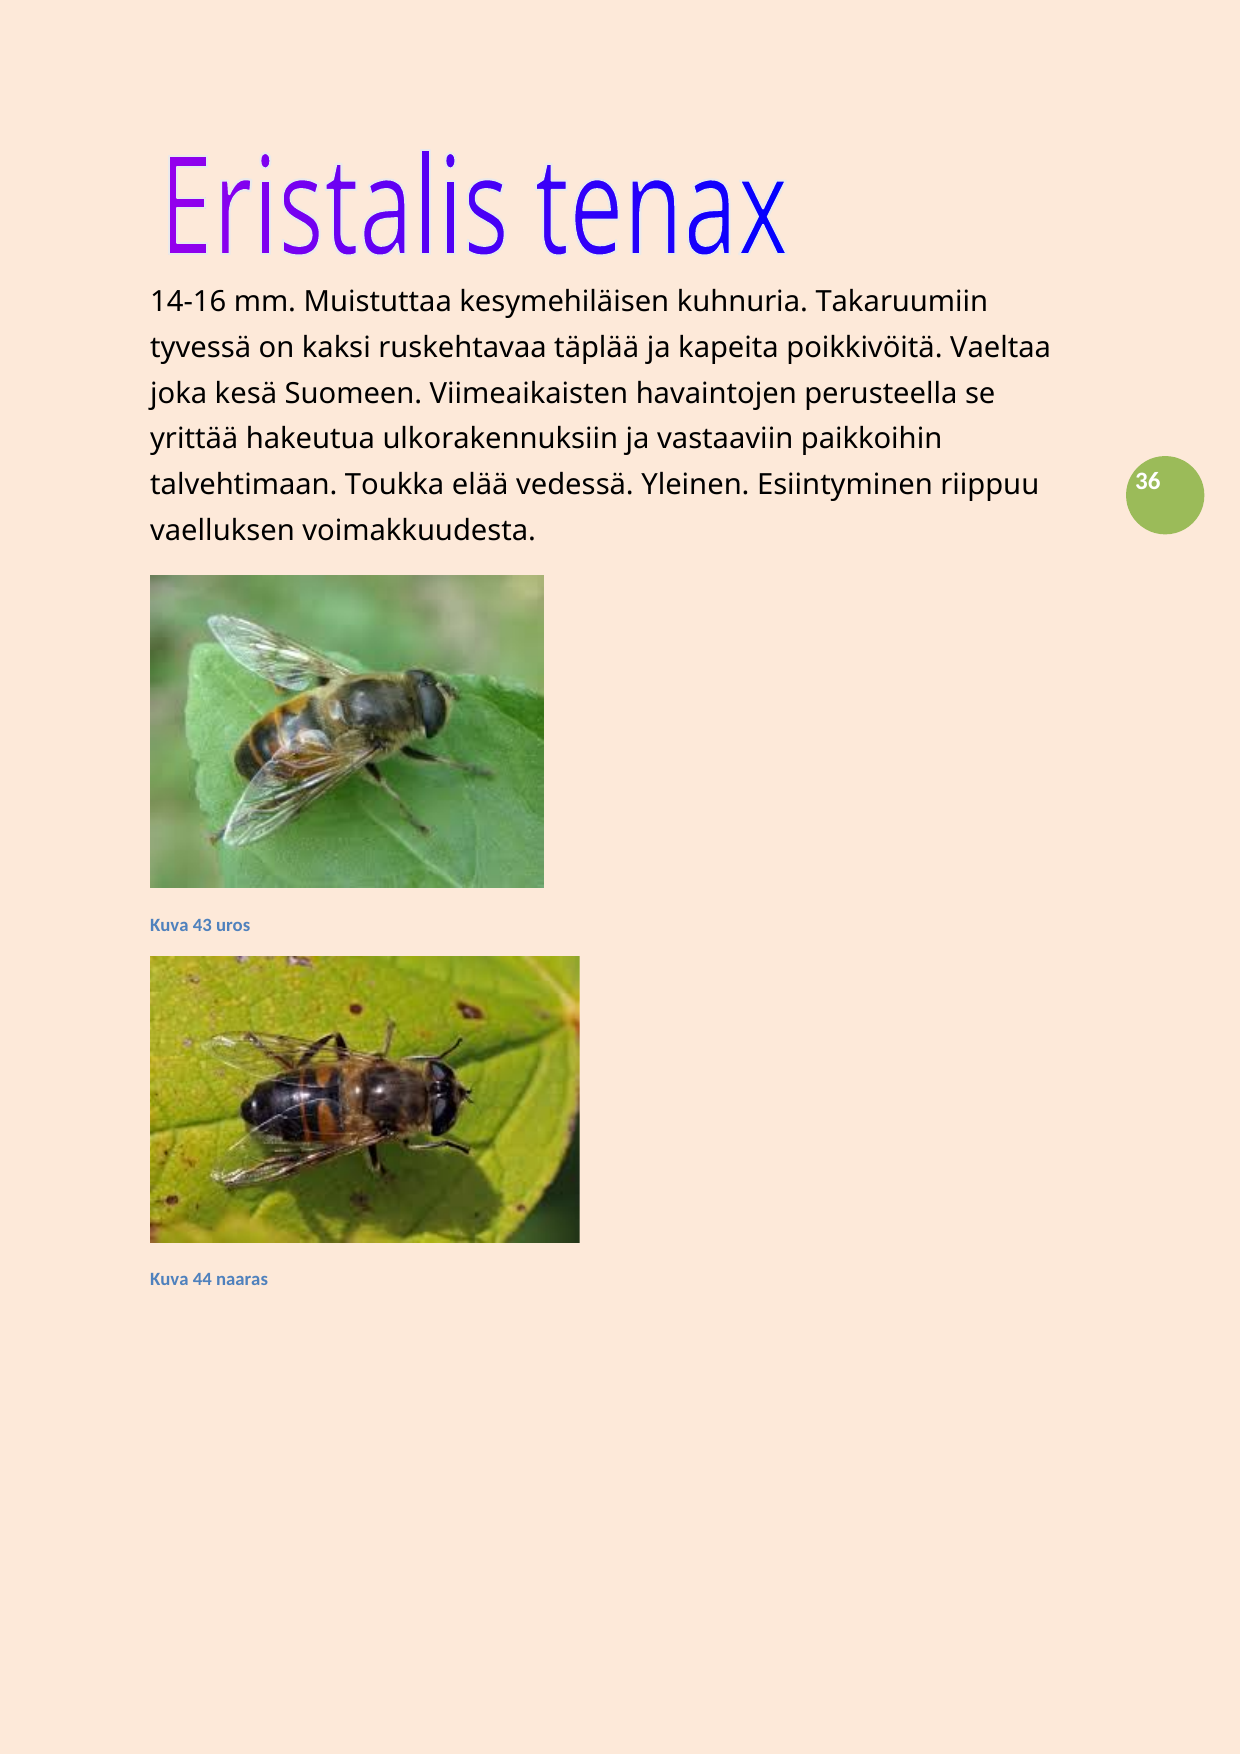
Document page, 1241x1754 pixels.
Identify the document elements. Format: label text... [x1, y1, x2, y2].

text 14-16 mm. Muistuttaa kesymehiläisen kuhnuria. Takaruumiin tyvessä on kaksi ruskehtavaa täplää ja kapeita poikkivöitä. Vaeltaa joka kesä Suomeen. Viimeaikaisten havaintojen perusteella se yrittää hakeutua ulkorakennuksiin ja vastaaviin paikkoihin talvehtimaan. Toukka elää vedessä. Yleinen. Esiintyminen riippuu vaelluksen voimakkuudesta. [150, 281, 1090, 548]
picture [150, 575, 544, 888]
picture [150, 956, 580, 1243]
